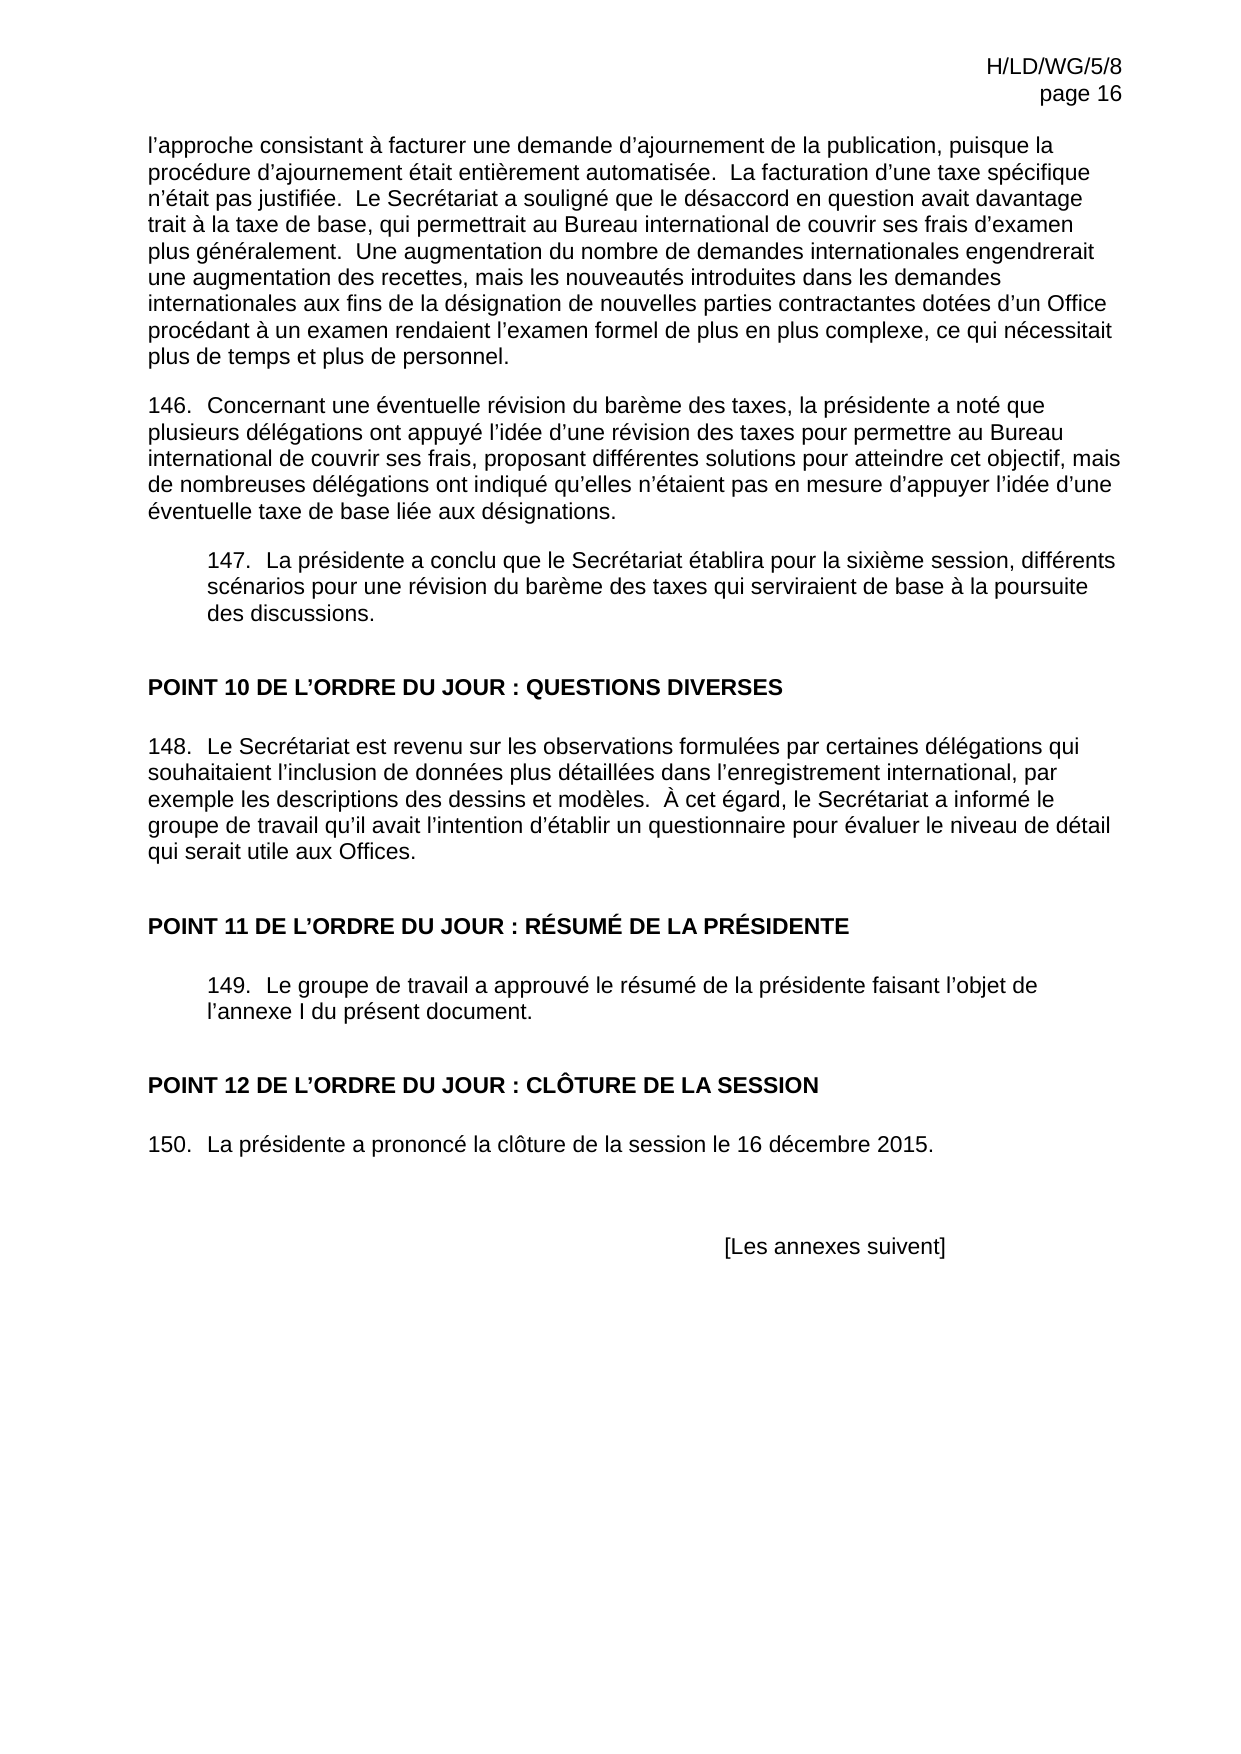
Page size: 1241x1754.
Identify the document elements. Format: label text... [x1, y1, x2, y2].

text Concernant une éventuelle révision du barème des taxes, la présidente a noté que plusieurs délégations ont appuyé l’idée d’une révision des taxes pour permettre au Bureau international de couvrir ses frais, proposant différentes solutions pour atteindre cet objectif, mais de nombreuses délégations ont indiqué qu’elles n’étaient pas en mesure d’appuyer l’idée d’une éventuelle taxe de base liée aux désignations. [148, 392, 1122, 524]
text Le groupe de travail a approuvé le résumé de la présidente faisant l’objet de l’annexe I du présent document. [207, 972, 1122, 1024]
text Le Secrétariat est revenu sur les observations formulées par certaines délégations qui souhaitaient l’inclusion de données plus détaillées dans l’enregistrement international, par exemple les descriptions des dessins et modèles. À cet égard, le Secrétariat a informé le groupe de travail qu’il avait l’intention d’établir un questionnaire pour évaluer le niveau de détail qui serait utile aux Offices. [148, 733, 1122, 865]
subtitle Point 11 de l’ordre du jour : résumé de la présidente [148, 913, 1122, 939]
subtitle Point 10 de l’ordre du jour : questions diverses [148, 674, 1122, 700]
text La présidente a conclu que le Secrétariat établira pour la sixième session, différents scénarios pour une révision du barème des taxes qui serviraient de base à la poursuite des discussions. [207, 547, 1122, 626]
text [Les annexes suivent] [724, 1233, 1122, 1259]
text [148, 132, 1122, 369]
text La présidente a prononcé la clôture de la session le 16 décembre 2015. [148, 1131, 1122, 1157]
subtitle Point 12 de l’ordre du jour : clôture de la session [148, 1072, 1122, 1098]
